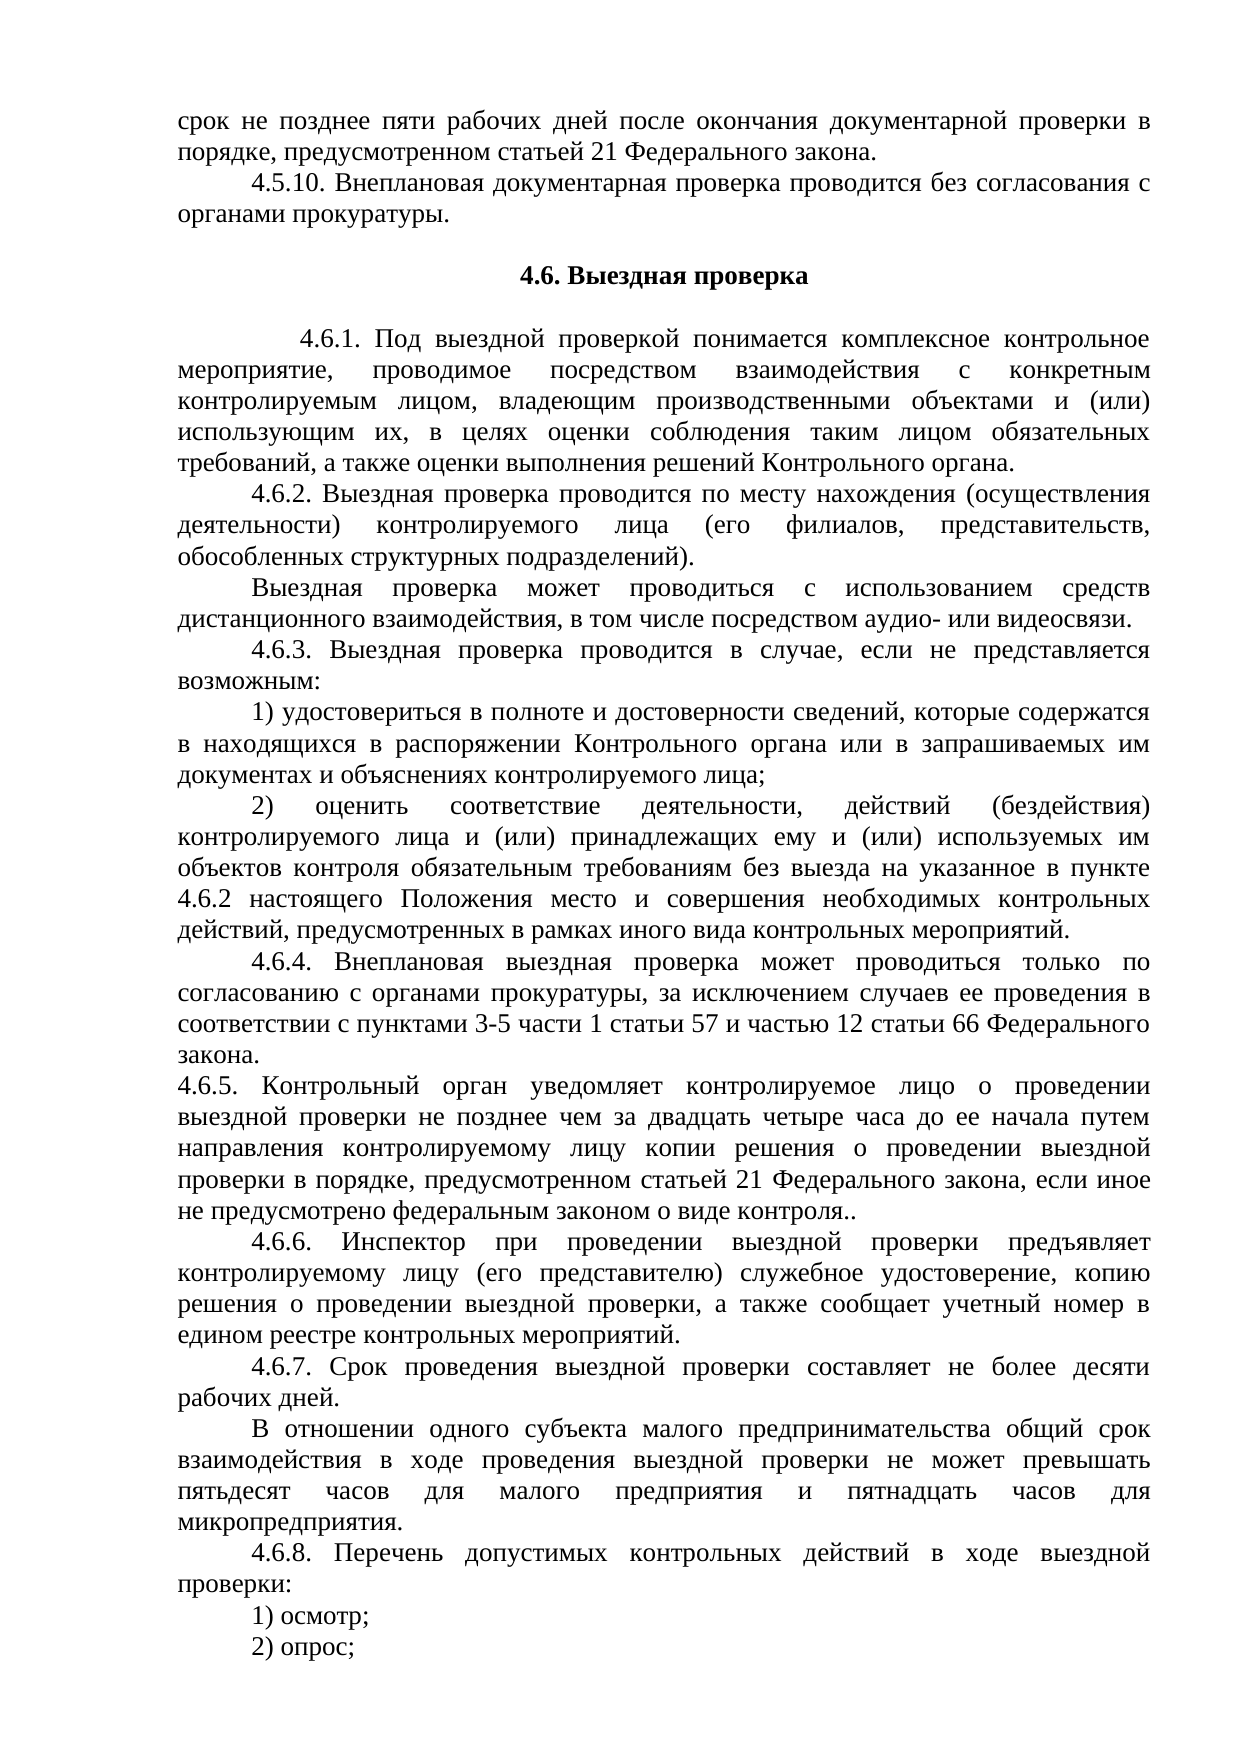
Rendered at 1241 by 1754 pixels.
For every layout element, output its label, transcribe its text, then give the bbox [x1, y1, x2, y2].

text 1) удостовериться в полноте и достоверности сведений, которые содержатся в находящихся в распоряжении Контрольного органа или в запрашиваемых им документах и объяснениях контролируемого лица; [177, 696, 1152, 789]
text 4.5.10. Внеплановая документарная проверка проводится без согласования с органами прокуратуры. [177, 166, 1152, 228]
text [177, 104, 1152, 166]
text 2) опрос; [177, 1630, 1152, 1661]
text 4.6.5. Контрольный орган уведомляет контролируемое лицо о проведении выездной проверки не позднее чем за двадцать четыре часа до ее начала путем направления контролируемому лицу копии решения о проведении выездной проверки в порядке, предусмотренном статьей 21 Федерального закона, если иное не предусмотрено федеральным законом о виде контроля.. [177, 1069, 1152, 1225]
text В отношении одного субъекта малого предпринимательства общий срок взаимодействия в ходе проведения выездной проверки не может превышать пятьдесят часов для малого предприятия и пятнадцать часов для микропредприятия. [177, 1412, 1152, 1536]
text 4.6.2. Выездная проверка проводится по месту нахождения (осуществления деятельности) контролируемого лица (его филиалов, представительств, обособленных структурных подразделений). [177, 477, 1152, 571]
text 4.6.3. Выездная проверка проводится в случае, если не представляется возможным: [177, 633, 1152, 696]
text 4.6.8. Перечень допустимых контрольных действий в ходе выездной проверки: [177, 1536, 1152, 1599]
text Выездная проверка может проводиться с использованием средств дистанционного взаимодействия, в том числе посредством аудио- или видеосвязи. [177, 571, 1152, 633]
text 1) осмотр; [177, 1599, 1152, 1630]
text 4.6.1. Под выездной проверкой понимается комплексное контрольное мероприятие, проводимое посредством взаимодействия с конкретным контролируемым лицом, владеющим производственными объектами и (или) использующим их, в целях оценки соблюдения таким лицом обязательных требований, а также оценки выполнения решений Контрольного органа. [177, 322, 1152, 477]
text 2) оценить соответствие деятельности, действий (бездействия) контролируемого лица и (или) принадлежащих ему и (или) используемых им объектов контроля обязательным требованиям без выезда на указанное в пункте 4.6.2 настоящего Положения место и совершения необходимых контрольных действий, предусмотренных в рамках иного вида контрольных мероприятий. [177, 789, 1152, 945]
text 4.6.6. Инспектор при проведении выездной проверки предъявляет контролируемому лицу (его представителю) служебное удостоверение, копию решения о проведении выездной проверки, а также сообщает учетный номер в едином реестре контрольных мероприятий. [177, 1225, 1152, 1349]
text 4.6.7. Срок проведения выездной проверки составляет не более десяти рабочих дней. [177, 1349, 1152, 1412]
text 4.6.4. Внеплановая выездная проверка может проводиться только по согласованию с органами прокуратуры, за исключением случаев ее проведения в соответствии с пунктами 3-5 части 1 статьи 57 и частью 12 статьи 66 Федерального закона. [177, 945, 1152, 1069]
text 4.6. Выездная проверка [177, 259, 1152, 291]
